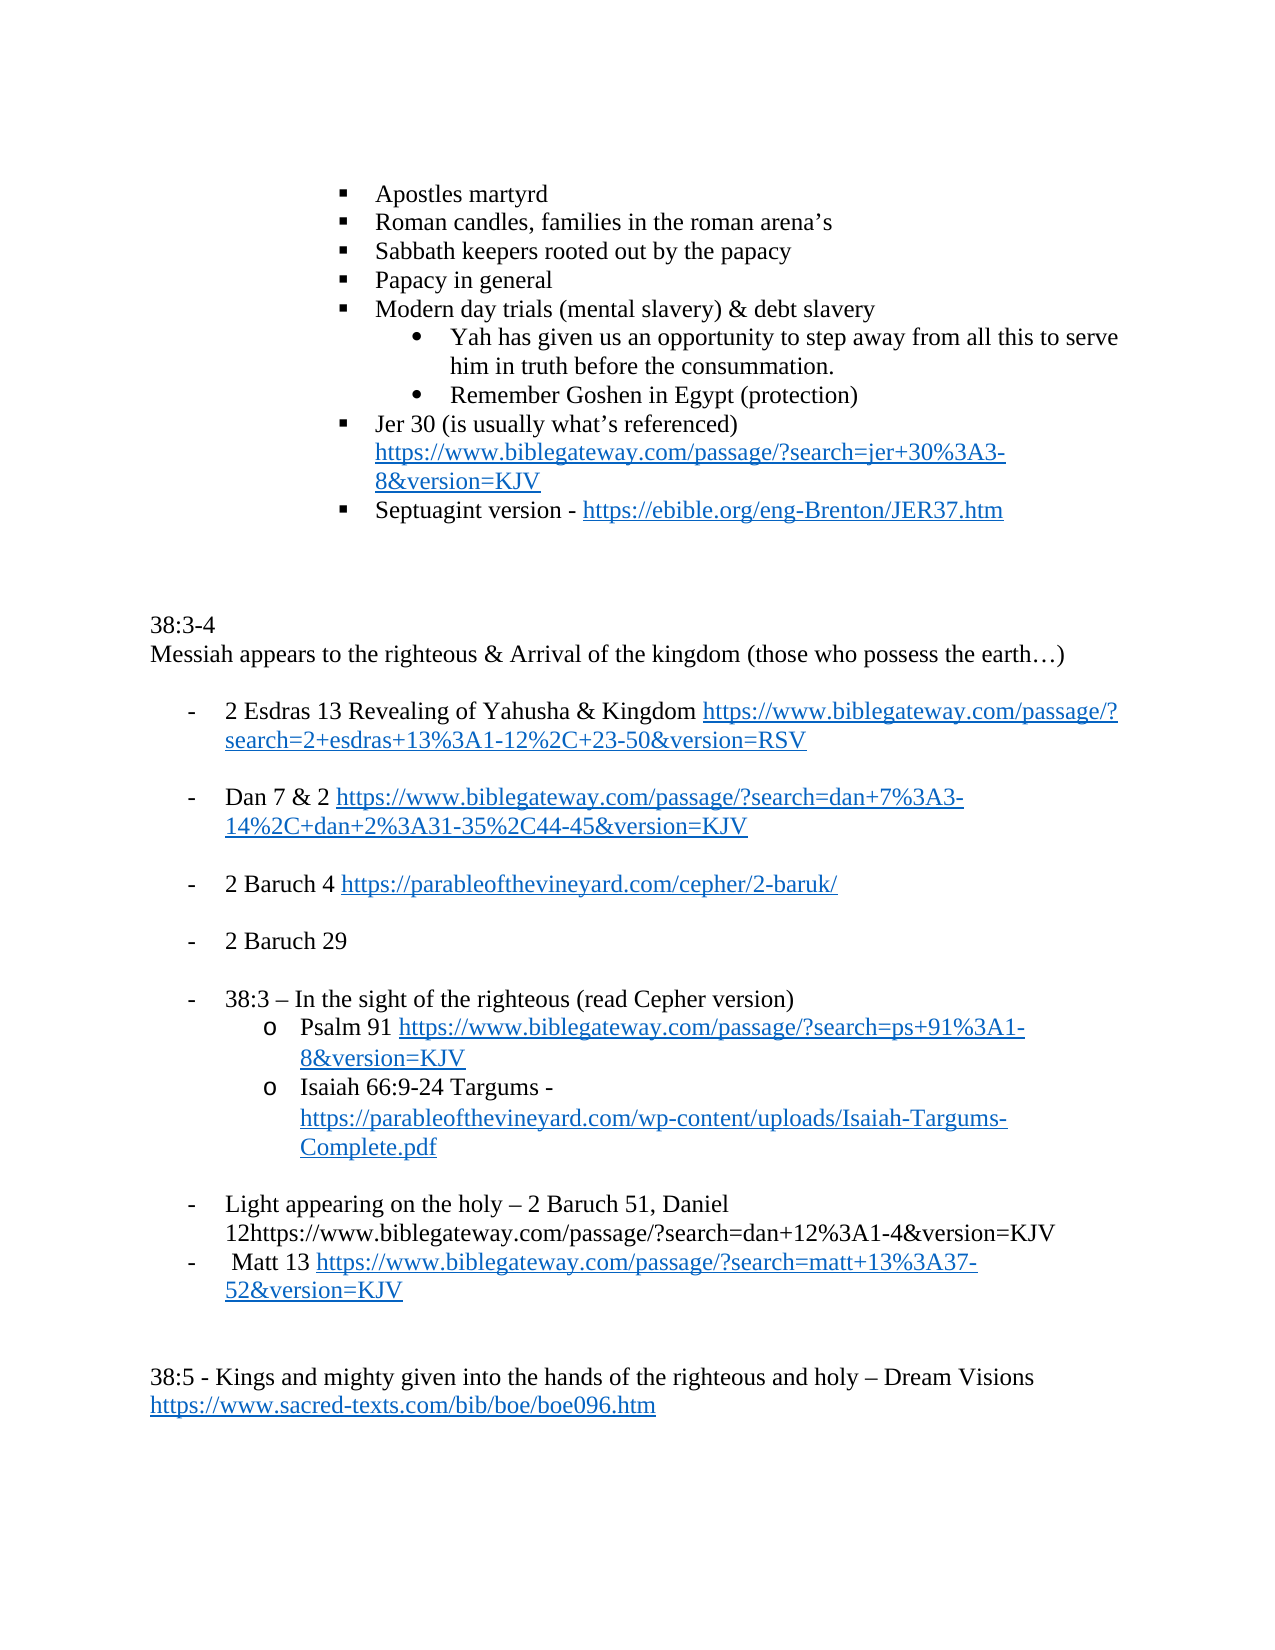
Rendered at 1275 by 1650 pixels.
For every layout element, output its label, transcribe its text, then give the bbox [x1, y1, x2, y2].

list Roman candles, families in the roman arena’s [337, 207, 1125, 236]
text 38:3-4 Messiah appears to the righteous & Arrival of the kingdom (those who possess the earth…) [150, 610, 1125, 667]
list Remember Goshen in Egypt (protection) [412, 380, 1125, 409]
list Jer 30 (is usually what’s referenced) https://www.biblegateway.com/passage/?search=jer+30%3A3-8&version=KJV [337, 409, 1125, 495]
list Papacy in general [337, 265, 1125, 294]
list 2 Esdras 13 Revealing of Yahusha & Kingdom https://www.biblegateway.com/passage/?search=2+esdras+13%3A1-12%2C+23-50&version=RSV [187, 696, 1125, 754]
list Psalm 91 https://www.biblegateway.com/passage/?search=ps+91%3A1-8&version=KJV [262, 1012, 1125, 1072]
list Apostles martyrd [337, 179, 1125, 207]
list Septuagint version - https://ebible.org/eng-Brenton/JER37.htm [337, 495, 1125, 524]
list 38:3 – In the sight of the righteous (read Cepher version) [187, 984, 1125, 1012]
list Dan 7 & 2 https://www.biblegateway.com/passage/?search=dan+7%3A3-14%2C+dan+2%3A31-35%2C44-45&version=KJV [187, 782, 1125, 840]
list Light appearing on the holy – 2 Baruch 51, Daniel 12https://www.biblegateway.com/passage/?search=dan+12%3A1-4&version=KJV [187, 1189, 1125, 1247]
list Sabbath keepers rooted out by the papacy [337, 236, 1125, 265]
text 38:5 - Kings and mighty given into the hands of the righteous and holy – Dream Visions https://www.sacred-texts.com/bib/boe/boe096.htm [150, 1362, 1125, 1419]
list Yah has given us an opportunity to step away from all this to serve him in truth before the consummation. [412, 322, 1125, 380]
list Isaiah 66:9-24 Targums - https://parableofthevineyard.com/wp-content/uploads/Isaiah-Targums-Complete.pdf [262, 1072, 1125, 1160]
list 2 Baruch 4 https://parableofthevineyard.com/cepher/2-baruk/ [187, 869, 1125, 897]
list Matt 13 https://www.biblegateway.com/passage/?search=matt+13%3A37-52&version=KJV [187, 1247, 1125, 1304]
list 2 Baruch 29 [187, 926, 1125, 955]
list Modern day trials (mental slavery) & debt slavery [337, 294, 1125, 322]
